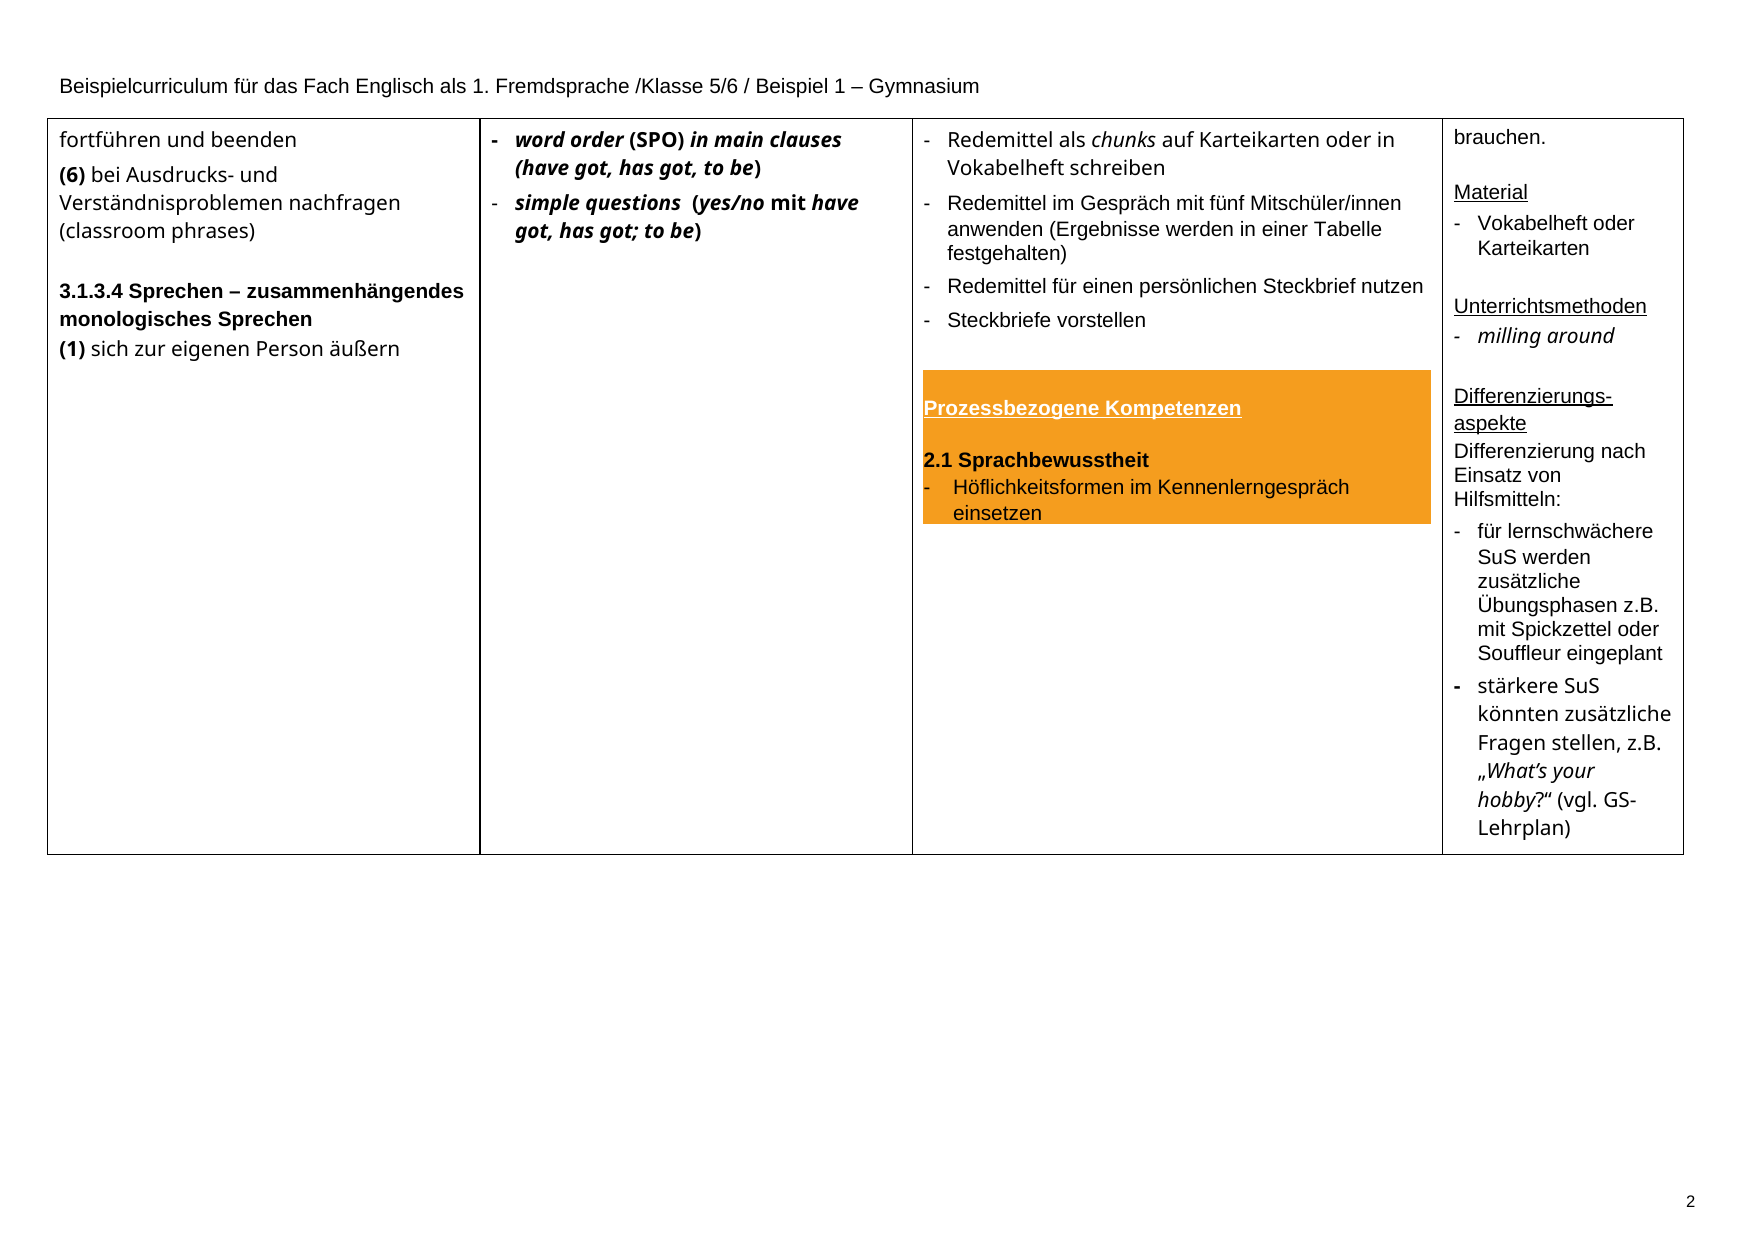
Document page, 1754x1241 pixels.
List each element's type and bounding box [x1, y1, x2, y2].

table_cell [48, 119, 479, 854]
table_cell [913, 119, 1442, 854]
table_cell [481, 119, 912, 854]
table_cell [1443, 119, 1683, 854]
